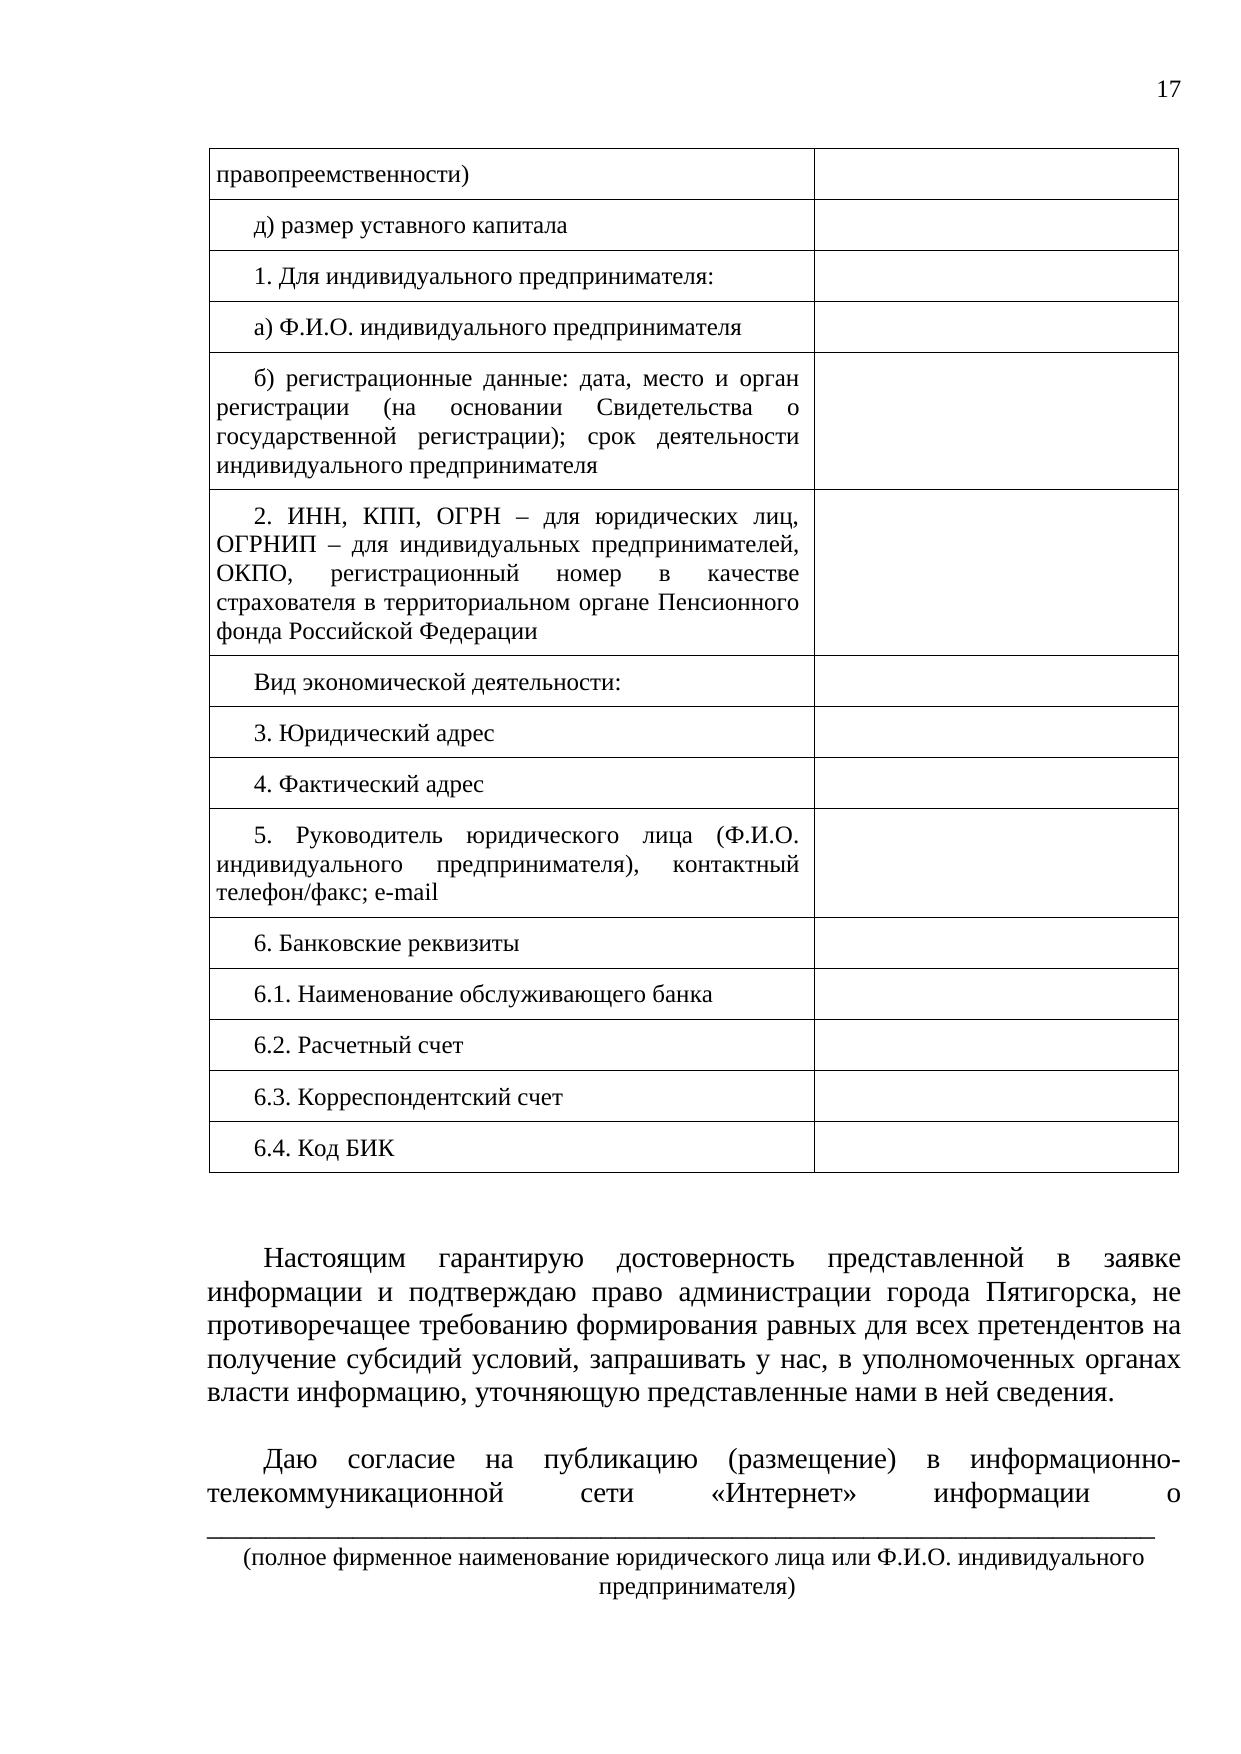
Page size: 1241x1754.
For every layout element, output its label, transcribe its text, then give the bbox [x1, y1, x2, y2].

table_cell [815, 809, 1178, 917]
table_cell [815, 302, 1178, 352]
table_cell 6.4. Код БИК [210, 1122, 814, 1172]
table_cell д) размер уставного капитала [210, 200, 814, 250]
table_cell 6. Банковские реквизиты [210, 918, 814, 968]
table_cell 2. ИНН, КПП, ОГРН – для юридических лиц, ОГРНИП – для индивидуальных предпринимателей, ОКПО, регистрационный номер в качестве страхователя в территориальном органе Пенсионного фонда Российской Федерации [210, 490, 814, 655]
table_cell [815, 969, 1178, 1019]
table_cell [815, 490, 1178, 655]
table_cell 6.1. Наименование обслуживающего банка [210, 969, 814, 1019]
table_cell а) Ф.И.О. индивидуального предпринимателя [210, 302, 814, 352]
table_cell 6.2. Расчетный счет [210, 1020, 814, 1070]
table_cell [815, 758, 1178, 808]
table_cell [815, 918, 1178, 968]
table_cell Вид экономической деятельности: [210, 656, 814, 706]
table_cell [815, 656, 1178, 706]
text Даю согласие на публикацию (размещение) в информационно-телекоммуникационной сети «Интернет» информации о _________________________________________________________________ [207, 1441, 1181, 1542]
table_cell 3. Юридический адрес [210, 707, 814, 757]
text Настоящим гарантирую достоверность представленной в заявке информации и подтверждаю право администрации города Пятигорска, не противоречащее требованию формирования равных для всех претендентов на получение субсидий условий, запрашивать у нас, в уполномоченных органах власти информацию, уточняющую представленные нами в ней сведения. [207, 1240, 1181, 1408]
text предпринимателя) [207, 1571, 1181, 1599]
table_cell 1. Для индивидуального предпринимателя: [210, 251, 814, 301]
table_cell [815, 1122, 1178, 1172]
table_cell [815, 353, 1178, 489]
table_cell 5. Руководитель юридического лица (Ф.И.О. индивидуального предпринимателя), контактный телефон/факс; e-mail [210, 809, 814, 917]
text (полное фирменное наименование юридического лица или Ф.И.О. индивидуального [207, 1542, 1181, 1571]
table_cell 6.3. Корреспондентский счет [210, 1071, 814, 1121]
table_cell [815, 1071, 1178, 1121]
table_cell [815, 1020, 1178, 1070]
table_cell б) регистрационные данные: дата, место и орган регистрации (на основании Свидетельства о государственной регистрации); срок деятельности индивидуального предпринимателя [210, 353, 814, 489]
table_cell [210, 149, 814, 199]
table_cell [815, 149, 1178, 199]
table_cell [815, 251, 1178, 301]
table_cell 4. Фактический адрес [210, 758, 814, 808]
table_cell [815, 200, 1178, 250]
table_cell [815, 707, 1178, 757]
